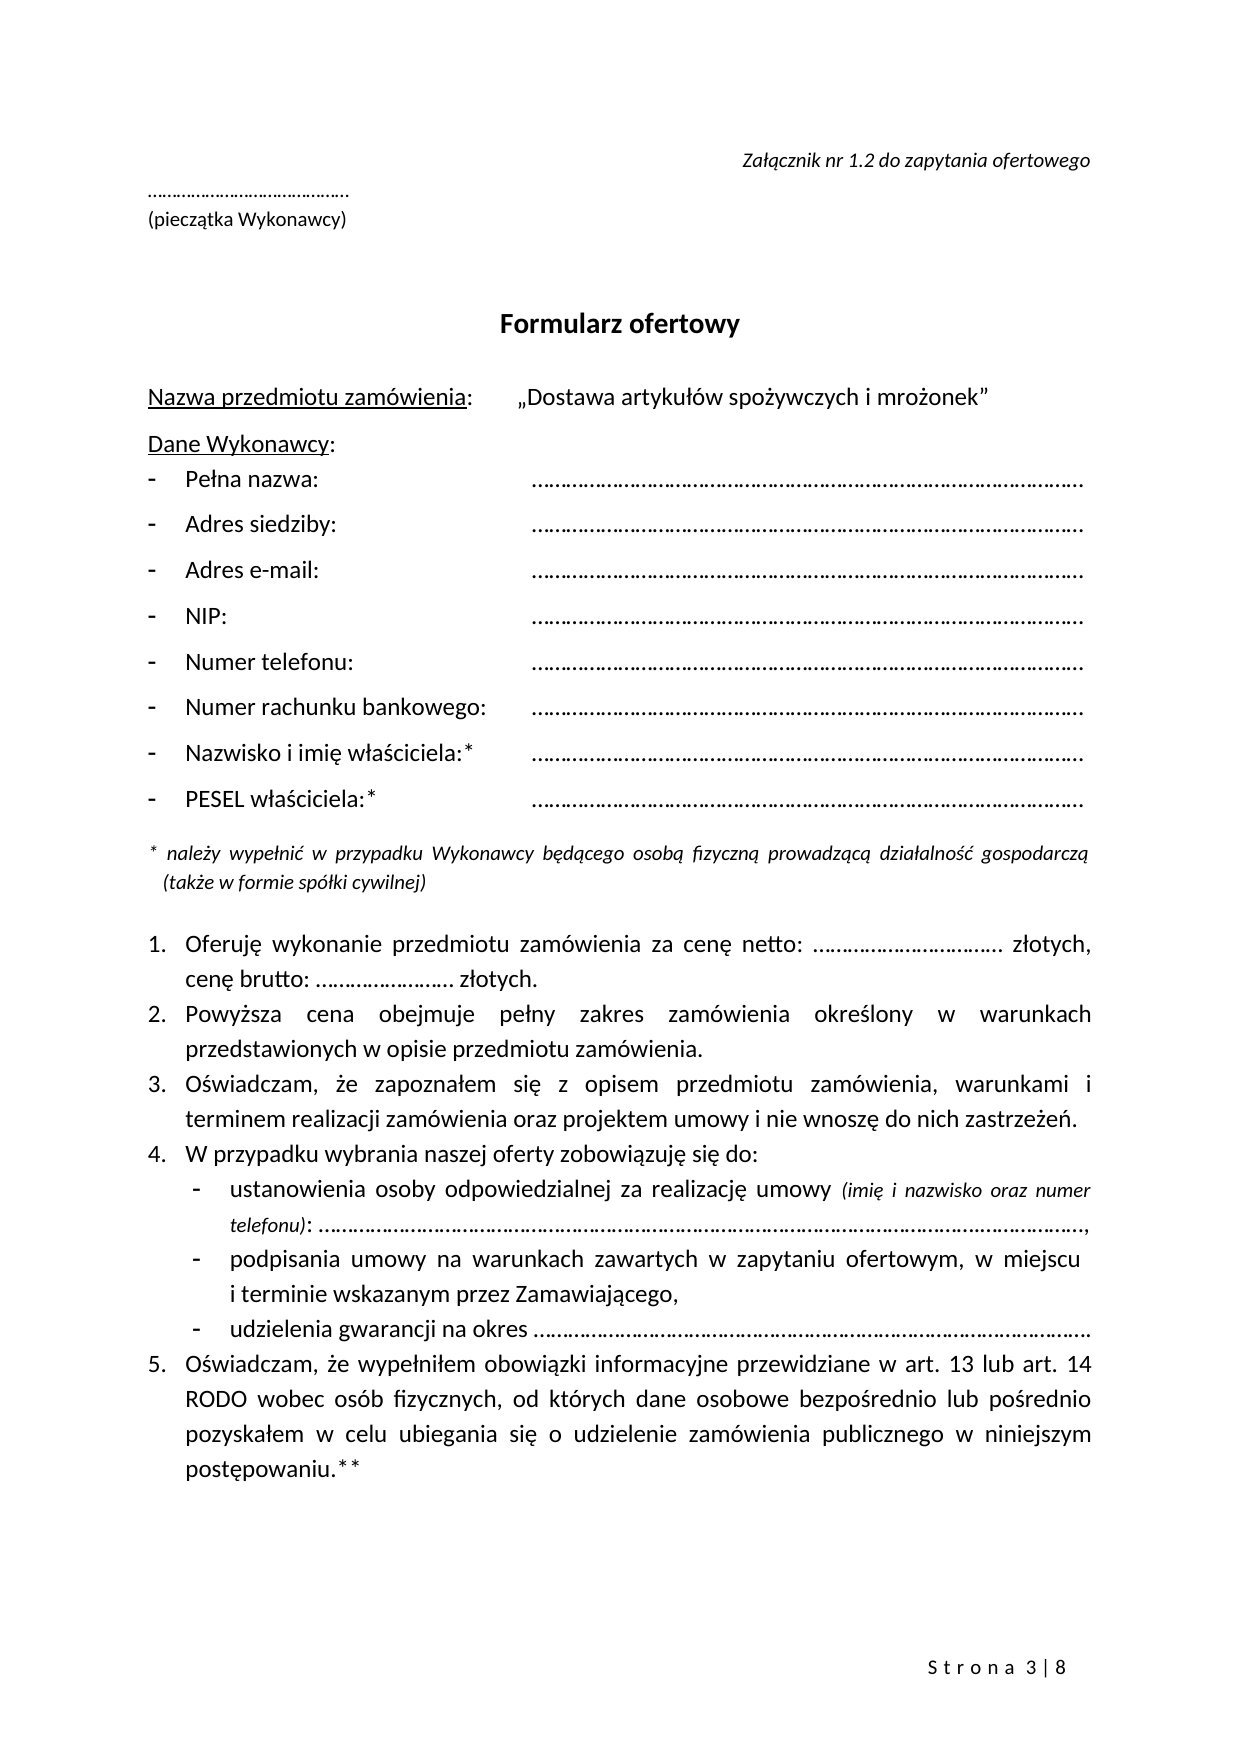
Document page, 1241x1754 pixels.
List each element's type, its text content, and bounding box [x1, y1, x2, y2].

text …………………………………… [148, 177, 1093, 202]
text Dane Wykonawcy: [148, 428, 1093, 458]
text Nazwa przedmiotu zamówienia: „Dostawa artykułów spożywczych i mrożonek” [148, 381, 1093, 412]
list PESEL właściciela:* …………………………………………………………………………………… [148, 783, 1093, 813]
list udzielenia gwarancji na okres ……………………………………………………………………………………. [192, 1313, 1093, 1343]
list Pełna nazwa: …………………………………………………………………………………… [148, 463, 1093, 493]
list Powyższa cena obejmuje pełny zakres zamówienia określony w warunkach przedstawionych w opisie przedmiotu zamówienia. [148, 998, 1093, 1063]
list Numer rachunku bankowego: …………………………………………………………………………………… [148, 691, 1093, 722]
list ustanowienia osoby odpowiedzialnej za realizację umowy (imię i nazwisko oraz numer telefonu): …………………………………………………………………………………………………….………………, [192, 1173, 1093, 1238]
list Adres e-mail: …………………………………………………………………………………… [148, 554, 1093, 585]
list Oświadczam, że wypełniłem obowiązki informacyjne przewidziane w art. 13 lub art. 14 RODO wobec osób fizycznych, od których dane osobowe bezpośrednio lub pośrednio pozyskałem w celu ubiegania się o udzielenie zamówienia publicznego w niniejszym postępowaniu.** [148, 1348, 1093, 1483]
text * należy wypełnić w przypadku Wykonawcy będącego osobą fizyczną prowadzącą działalność gospodarczą (także w formie spółki cywilnej) [148, 840, 1093, 895]
list Nazwisko i imię właściciela:* …………………………………………………………………………………… [148, 737, 1093, 768]
list Oświadczam, że zapoznałem się z opisem przedmiotu zamówienia, warunkami i terminem realizacji zamówienia oraz projektem umowy i nie wnoszę do nich zastrzeżeń. [148, 1068, 1093, 1133]
list Oferuję wykonanie przedmiotu zamówienia za cenę netto: …………………………… złotych, cenę brutto: …………………… złotych. [148, 928, 1093, 993]
text Formularz ofertowy [148, 305, 1093, 341]
text (pieczątka Wykonawcy) [148, 206, 1093, 231]
list Numer telefonu: …………………………………………………………………………………… [148, 646, 1093, 676]
text Załącznik nr 1.2 do zapytania ofertowego [148, 148, 1093, 173]
list podpisania umowy na warunkach zawartych w zapytaniu ofertowym, w miejscu i terminie wskazanym przez Zamawiającego, [192, 1243, 1093, 1308]
list NIP: …………………………………………………………………………………… [148, 600, 1093, 630]
list Adres siedziby: …………………………………………………………………………………… [148, 508, 1093, 539]
list W przypadku wybrania naszej oferty zobowiązuję się do: [148, 1138, 1093, 1168]
